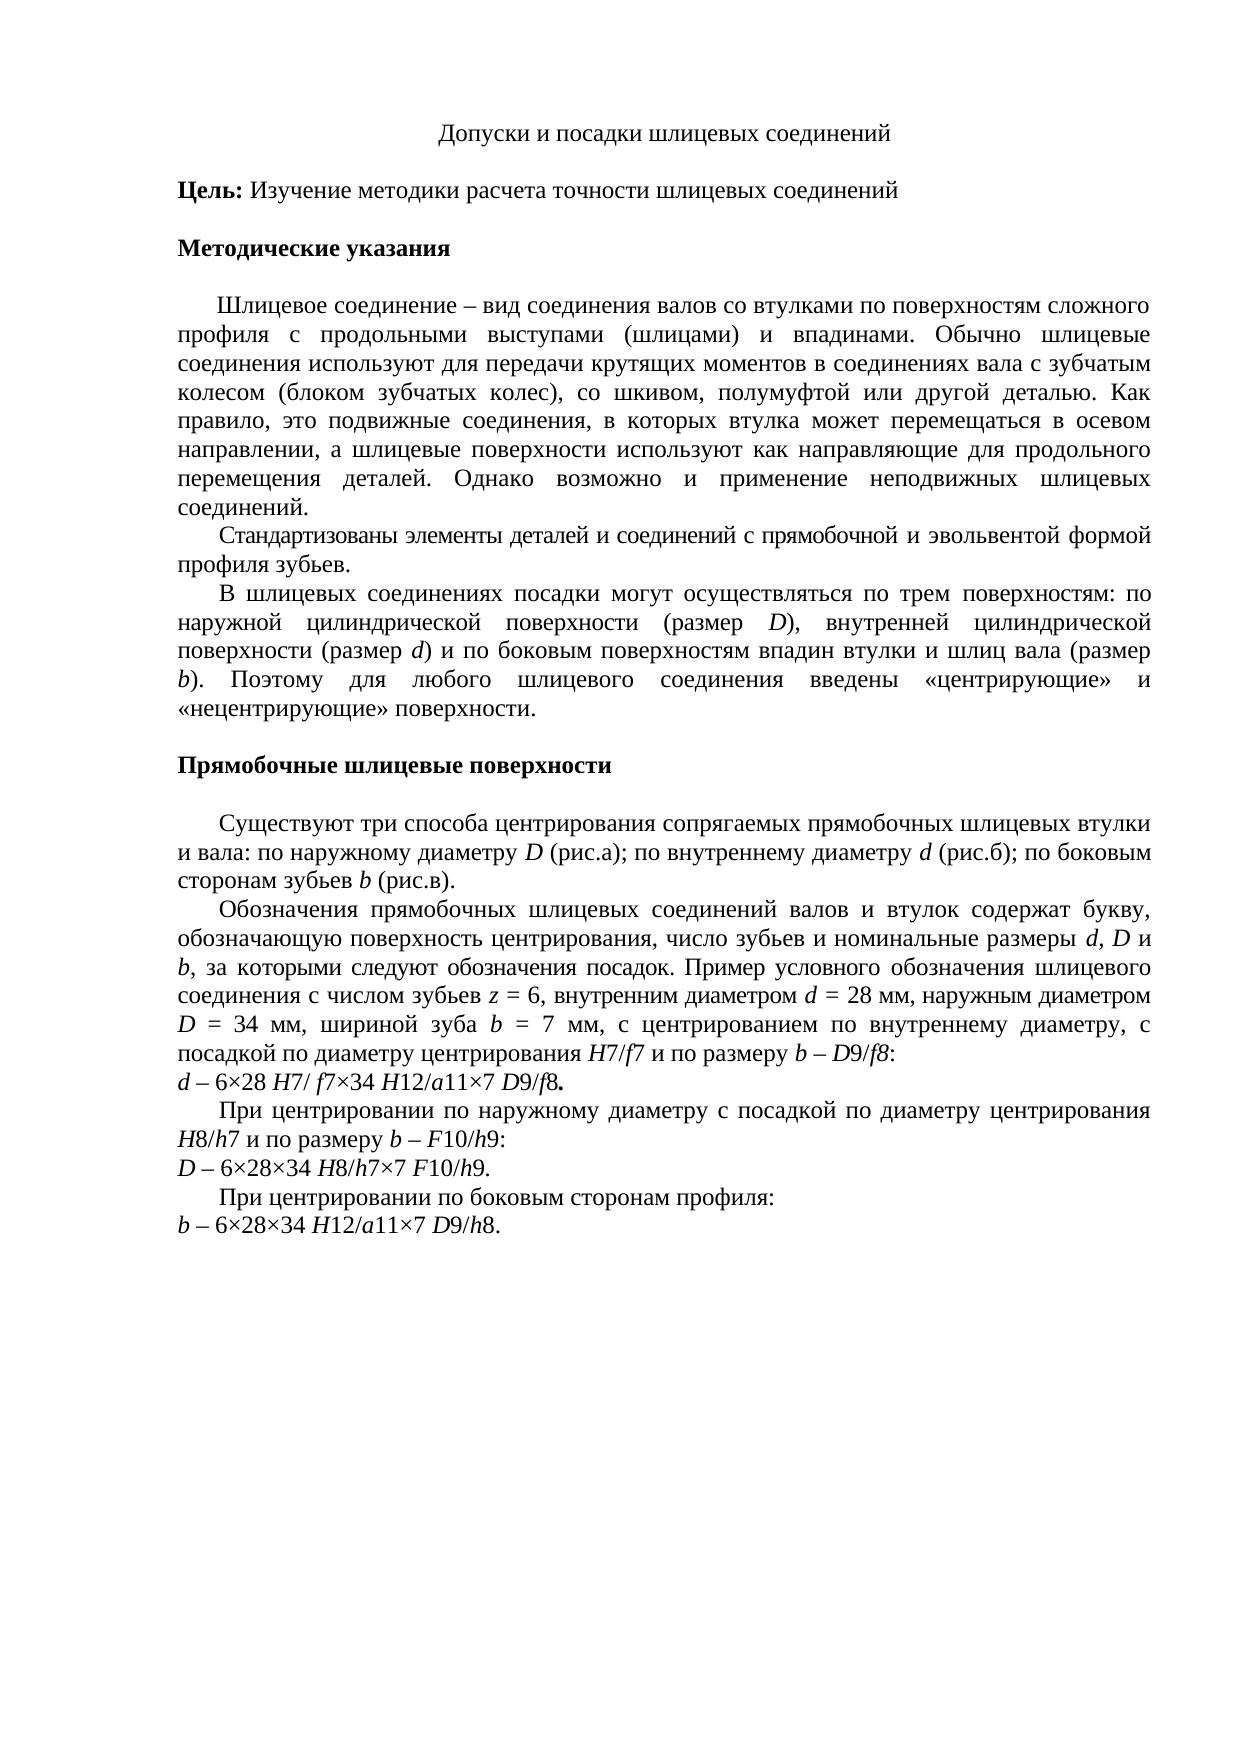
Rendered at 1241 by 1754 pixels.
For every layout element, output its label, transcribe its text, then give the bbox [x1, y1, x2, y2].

text При центрировании по боковым сторонам профиля: [177, 1182, 1152, 1211]
text Обозначения прямобочных шлицевых соединений валов и втулок содержат букву, обозначающую поверхность центрирования, число зубьев и номинальные размеры d, D и b, за которыми следуют обозначения посадок. Пример условного обозначения шлицевого соединения с числом зубьев z = 6, внутренним диаметром d = , наружным диаметром D = , шириной зуба b = , с центрированием по внутреннему диаметру, с посадкой по диаметру центрирования H7/f7 и по размеру b – D9/f8: [177, 894, 1152, 1067]
text Существуют три способа центрирования сопрягаемых прямобочных шлицевых втулки и вала: по наружному диаметру D (рис.а); по внутреннему диаметру d (рис.б); по боковым сторонам зубьев b (рис.в). [177, 808, 1152, 894]
text Стандартизованы элементы деталей и соединений с прямобочной и эвольвентой формой профиля зубьев. [177, 521, 1152, 578]
text Цель: Изучение методики расчета точности шлицевых соединений [177, 176, 1152, 204]
text b – 6×28×34 H12/a11×7 D9/h8. [177, 1211, 1152, 1239]
text d – 6×28 H7/ f7×34 H12/a11×7 D9/f8. [177, 1067, 1152, 1096]
text D – 6×28×34 H8/h7×7 F10/h9. [177, 1153, 1152, 1182]
text Прямобочные шлицевые поверхности [177, 751, 1152, 779]
text При центрировании по наружному диаметру с посадкой по диаметру центрирования H8/h7 и по размеру b – F10/h9: [177, 1096, 1152, 1153]
text В шлицевых соединениях посадки могут осуществляться по трем поверхностям: по наружной цилиндрической поверхности (размер D), внутренней цилиндрической поверхности (размер d) и по боковым поверхностям впадин втулки и шлиц вала (размер b). Поэтому для любого шлицевого соединения введены «центрирующие» и «нецентрирующие» поверхности. [177, 578, 1152, 722]
text Допуски и посадки шлицевых соединений [177, 118, 1152, 147]
text Методические указания [177, 233, 1152, 262]
text Шлицевое соединение – вид соединения валов со втулками по поверхностям сложного профиля с продольными выступами (шлицами) и впадинами. Обычно шлицевые соединения используют для передачи крутящих моментов в соединениях вала с зубчатым колесом (блоком зубчатых колес), со шкивом, полумуфтой или другой деталью. Как правило, это подвижные соединения, в которых втулка может перемещаться в осевом направлении, а шлицевые поверхности используют как направляющие для продольного перемещения деталей. Однако возможно и применение неподвижных шлицевых соединений. [177, 291, 1152, 521]
